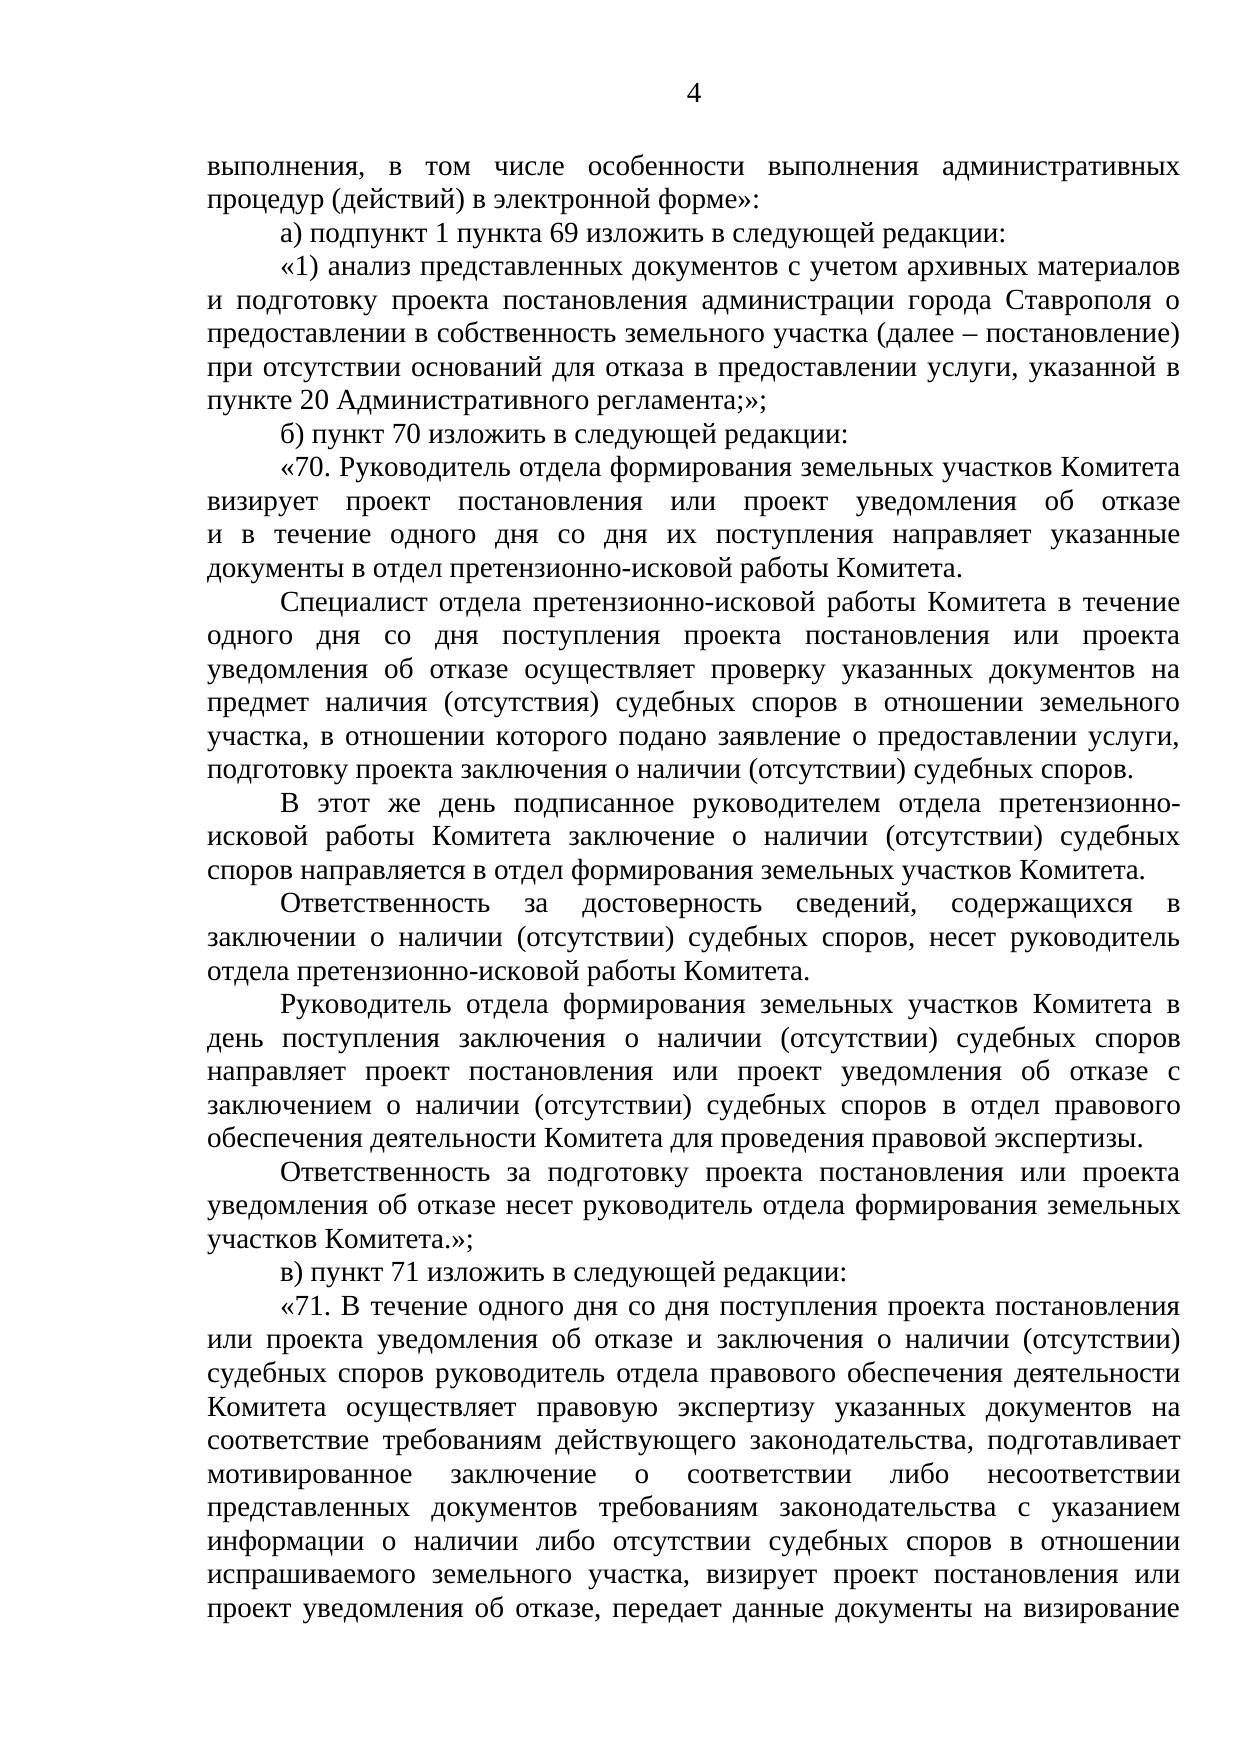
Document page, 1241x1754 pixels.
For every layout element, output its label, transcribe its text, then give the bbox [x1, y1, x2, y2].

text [207, 1288, 1181, 1623]
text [207, 148, 1181, 215]
text «70. Руководитель отдела формирования земельных участков Комитета визирует проект постановления или проект уведомления об отказе и в течение одного дня со дня их поступления направляет указанные документы в отдел претензионно-исковой работы Комитета. [207, 449, 1181, 584]
text Ответственность за подготовку проекта постановления или проекта уведомления об отказе несет руководитель отдела формирования земельных участков Комитета.»; [207, 1154, 1181, 1254]
text в) пункт 71 изложить в следующей редакции: [207, 1254, 1181, 1288]
text Руководитель отдела формирования земельных участков Комитета в день поступления заключения о наличии (отсутствии) судебных споров направляет проект постановления или проект уведомления об отказе с заключением о наличии (отсутствии) судебных споров в отдел правового обеспечения деятельности Комитета для проведения правовой экспертизы. [207, 986, 1181, 1154]
text «1) анализ представленных документов с учетом архивных материалов и подготовку проекта постановления администрации города Ставрополя о предоставлении в собственность земельного участка (далее – постановление) при отсутствии оснований для отказа в предоставлении услуги, указанной в пункте 20 Административного регламента;»; [207, 248, 1181, 416]
text Ответственность за достоверность сведений, содержащихся в заключении о наличии (отсутствии) судебных споров, несет руководитель отдела претензионно-исковой работы Комитета. [207, 886, 1181, 986]
text В этот же день подписанное руководителем отдела претензионно-исковой работы Комитета заключение о наличии (отсутствии) судебных споров направляется в отдел формирования земельных участков Комитета. [207, 785, 1181, 886]
text б) пункт 70 изложить в следующей редакции: [207, 416, 1181, 449]
text а) подпункт 1 пункта 69 изложить в следующей редакции: [207, 215, 1181, 248]
text Специалист отдела претензионно-исковой работы Комитета в течение одного дня со дня поступления проекта постановления или проекта уведомления об отказе осуществляет проверку указанных документов на предмет наличия (отсутствия) судебных споров в отношении земельного участка, в отношении которого подано заявление о предоставлении услуги, подготовку проекта заключения о наличии (отсутствии) судебных споров. [207, 584, 1181, 785]
